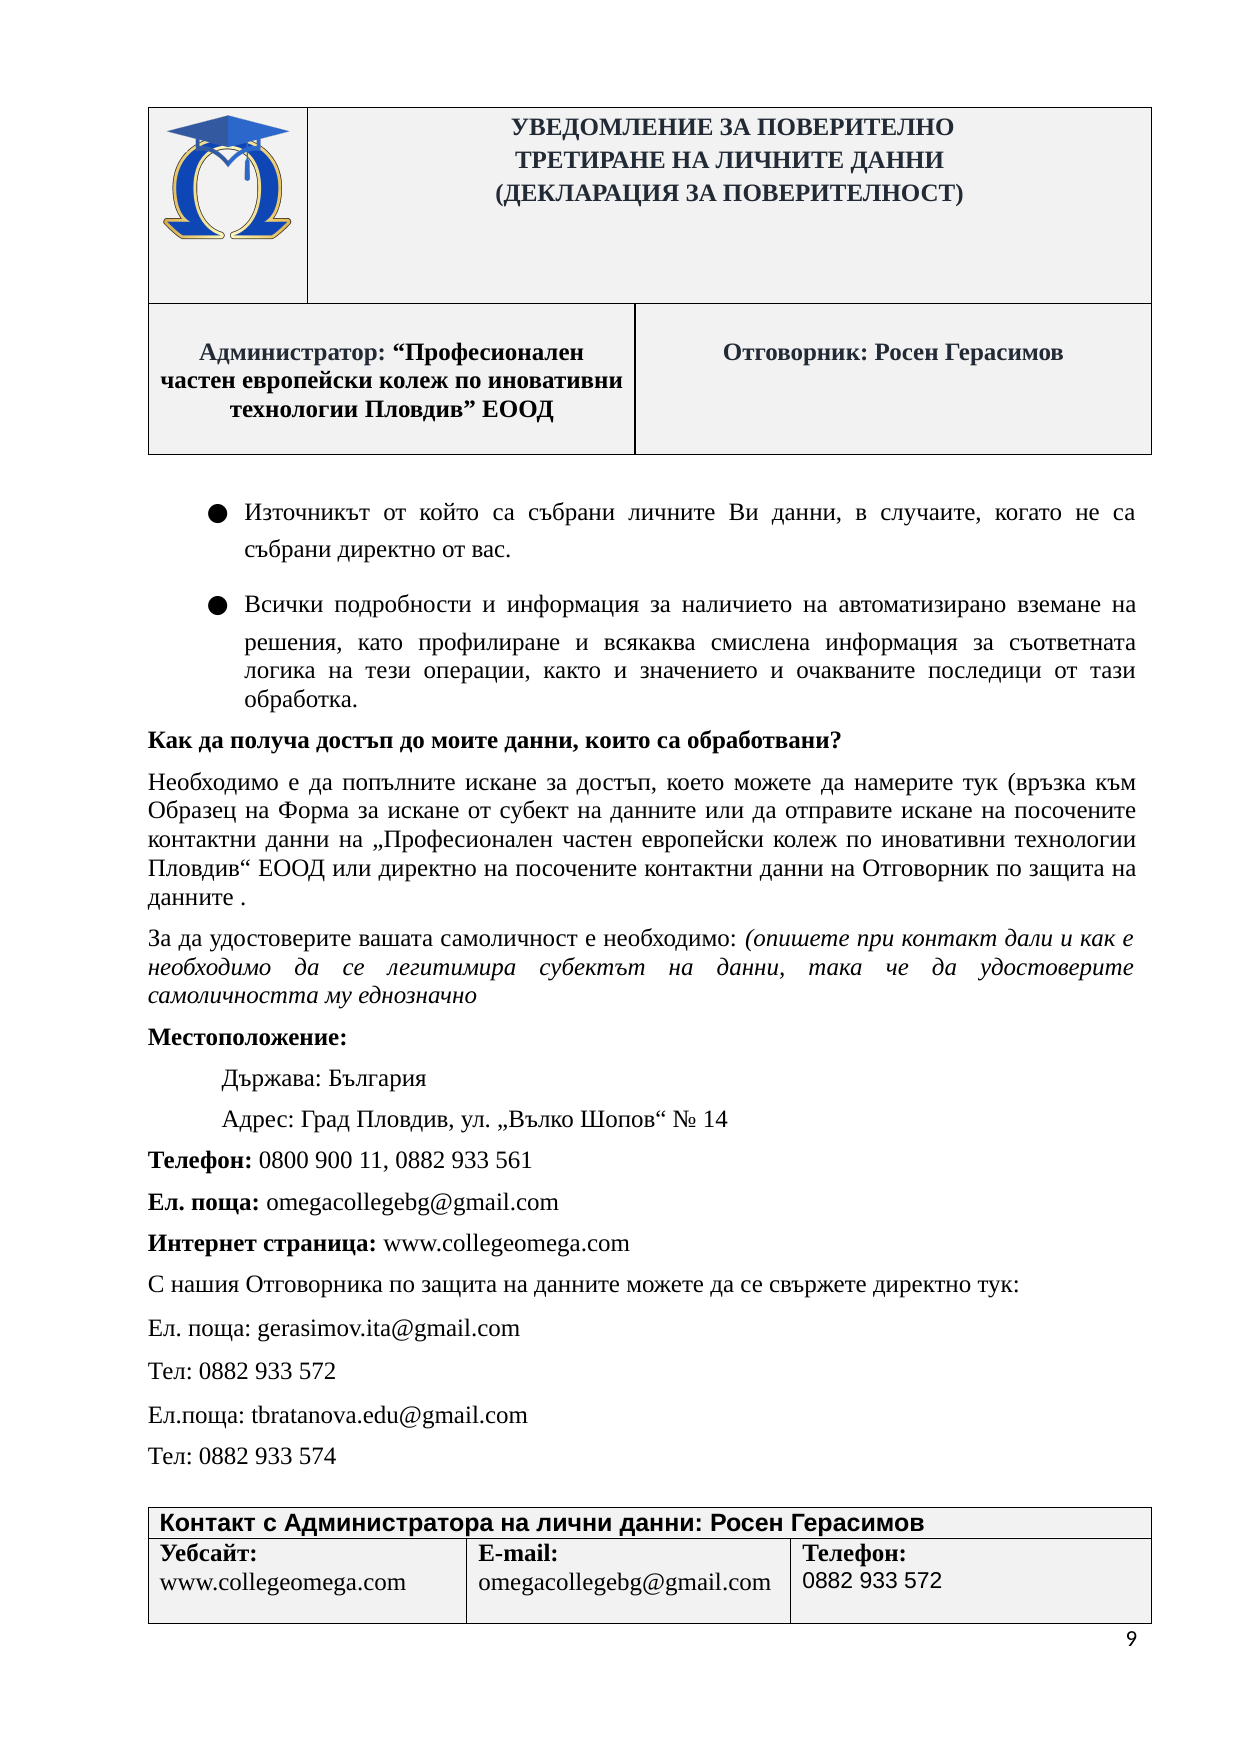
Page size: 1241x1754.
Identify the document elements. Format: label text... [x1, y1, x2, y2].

text С нашия Отговорника по защита на данните можете да се свържете директно тук: [148, 1269, 1137, 1298]
list Източникът от който са събрани личните Ви данни, в случаите, когато не са събрани директно от вас. [207, 483, 1137, 563]
text Тел: 0882 933 574 [148, 1441, 1137, 1470]
text Телефон: 0800 900 11, 0882 933 561 [148, 1145, 1137, 1174]
text Ел. поща: gerasimov.ita@gmail.com [148, 1313, 1137, 1341]
text Ел. поща: omegacollegebg@gmail.com [148, 1187, 1137, 1215]
text Местоположение: [148, 1022, 1137, 1050]
list Всички подробности и информация за наличието на автоматизирано вземане на решения, като профилиране и всякаква смислена информация за съответната логика на тези операции, както и значението и очакваните последици от тази обработка. [207, 575, 1137, 713]
text За да удостоверите вашата самоличност е необходимо: (опишете при контакт дали и как е необходимо да се легитимира субектът на данни, така че да удостоверите самоличността му еднозначно [148, 923, 1137, 1009]
text Адрес: Град Пловдив, ул. „Вълко Шопов“ № 14 [148, 1104, 1137, 1133]
text Как да получа достъп до моите данни, които са обработвани? [148, 725, 1137, 754]
text Интернет страница: www.collegeomega.com [148, 1228, 1137, 1257]
text Необходимо е да попълните искане за достъп, което можете да намерите тук (връзка към Образец на Форма за искане от субект на данните или да отправите искане на посочените контактни данни на „Професионален частен европейски колеж по иновативни технологии Пловдив“ ЕООД или директно на посочените контактни данни на Отговорник по защита на данните . [148, 767, 1137, 910]
text Държава: България [148, 1063, 1137, 1092]
text Тел: 0882 933 572 [148, 1356, 1137, 1385]
text Ел.поща: tbratanova.edu@gmail.com [148, 1400, 1137, 1428]
picture [159, 107, 297, 246]
